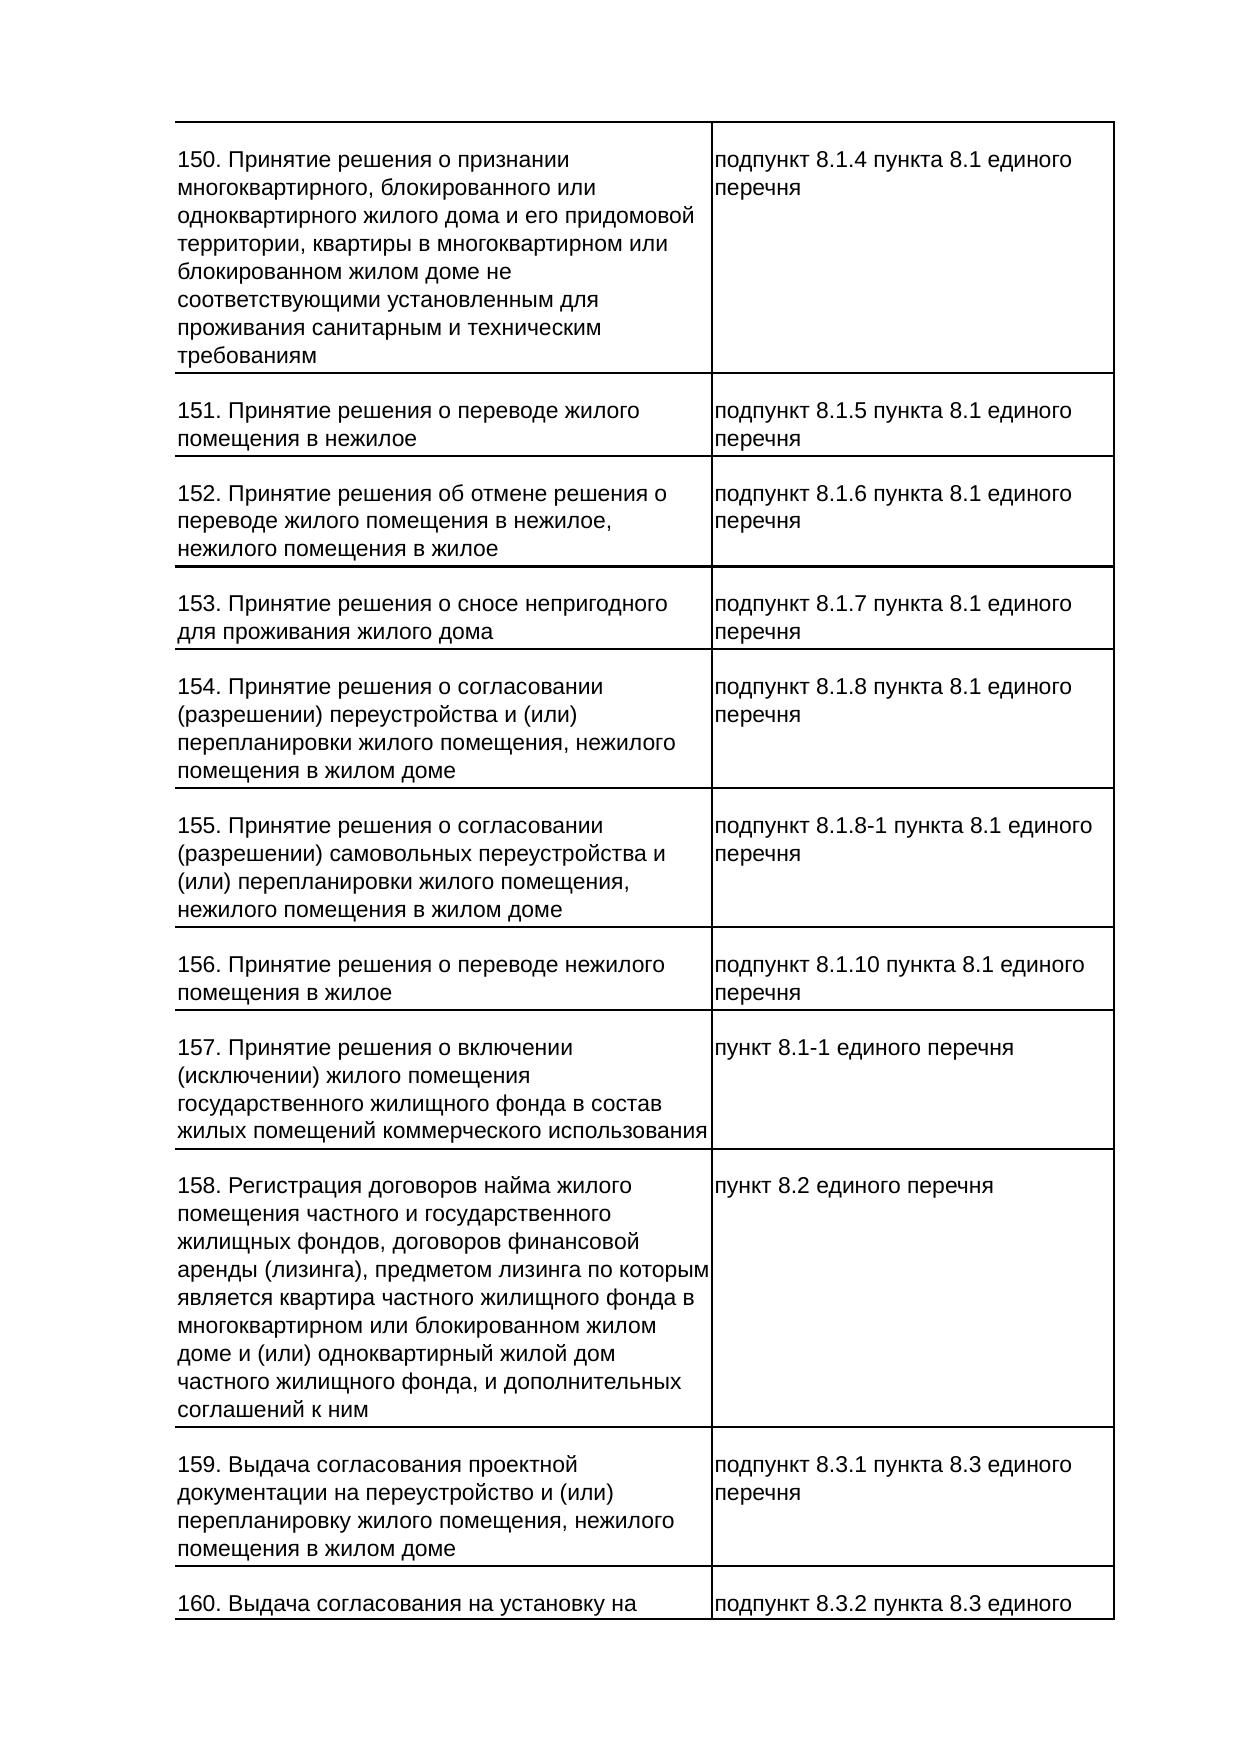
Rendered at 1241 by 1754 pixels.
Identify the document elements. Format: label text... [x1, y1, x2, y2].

table_cell 152. Принятие решения об отмене решения о переводе жилого помещения в нежилое, нежилого помещения в жилое [175, 457, 711, 565]
table_cell 159. Выдача согласования проектной документации на переустройство и (или) перепланировку жилого помещения, нежилого помещения в жилом доме [175, 1428, 711, 1564]
table_cell 155. Принятие решения о согласовании (разрешении) самовольных переустройства и (или) перепланировки жилого помещения, нежилого помещения в жилом доме [175, 789, 711, 926]
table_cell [713, 1567, 1113, 1618]
table_cell 151. Принятие решения о переводе жилого помещения в нежилое [175, 374, 711, 454]
table_cell подпункт 8.1.4 пункта 8.1 единого перечня [713, 123, 1113, 372]
table_cell 154. Принятие решения о согласовании (разрешении) переустройства и (или) перепланировки жилого помещения, нежилого помещения в жилом доме [175, 650, 711, 787]
table_cell подпункт 8.1.7 пункта 8.1 единого перечня [713, 568, 1113, 648]
table_cell подпункт 8.3.1 пункта 8.3 единого перечня [713, 1428, 1113, 1564]
table_cell подпункт 8.1.8 пункта 8.1 единого перечня [713, 650, 1113, 787]
table_cell 150. Принятие решения о признании многоквартирного, блокированного или одноквартирного жилого дома и его придомовой территории, квартиры в многоквартирном или блокированном жилом доме не соответствующими установленным для проживания санитарным и техническим требованиям [175, 123, 711, 372]
table_cell подпункт 8.1.10 пункта 8.1 единого перечня [713, 928, 1113, 1009]
table_cell пункт 8.1-1 единого перечня [713, 1011, 1113, 1147]
table_cell подпункт 8.1.5 пункта 8.1 единого перечня [713, 374, 1113, 454]
table_cell 153. Принятие решения о сносе непригодного для проживания жилого дома [175, 568, 711, 648]
table_cell пункт 8.2 единого перечня [713, 1150, 1113, 1426]
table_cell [175, 1567, 711, 1618]
table_cell подпункт 8.1.8-1 пункта 8.1 единого перечня [713, 789, 1113, 926]
table_cell 156. Принятие решения о переводе нежилого помещения в жилое [175, 928, 711, 1009]
table_cell подпункт 8.1.6 пункта 8.1 единого перечня [713, 457, 1113, 565]
table_cell 157. Принятие решения о включении (исключении) жилого помещения государственного жилищного фонда в состав жилых помещений коммерческого использования [175, 1011, 711, 1147]
table_cell 158. Регистрация договоров найма жилого помещения частного и государственного жилищных фондов, договоров финансовой аренды (лизинга), предметом лизинга по которым является квартира частного жилищного фонда в многоквартирном или блокированном жилом доме и (или) одноквартирный жилой дом частного жилищного фонда, и дополнительных соглашений к ним [175, 1150, 711, 1426]
